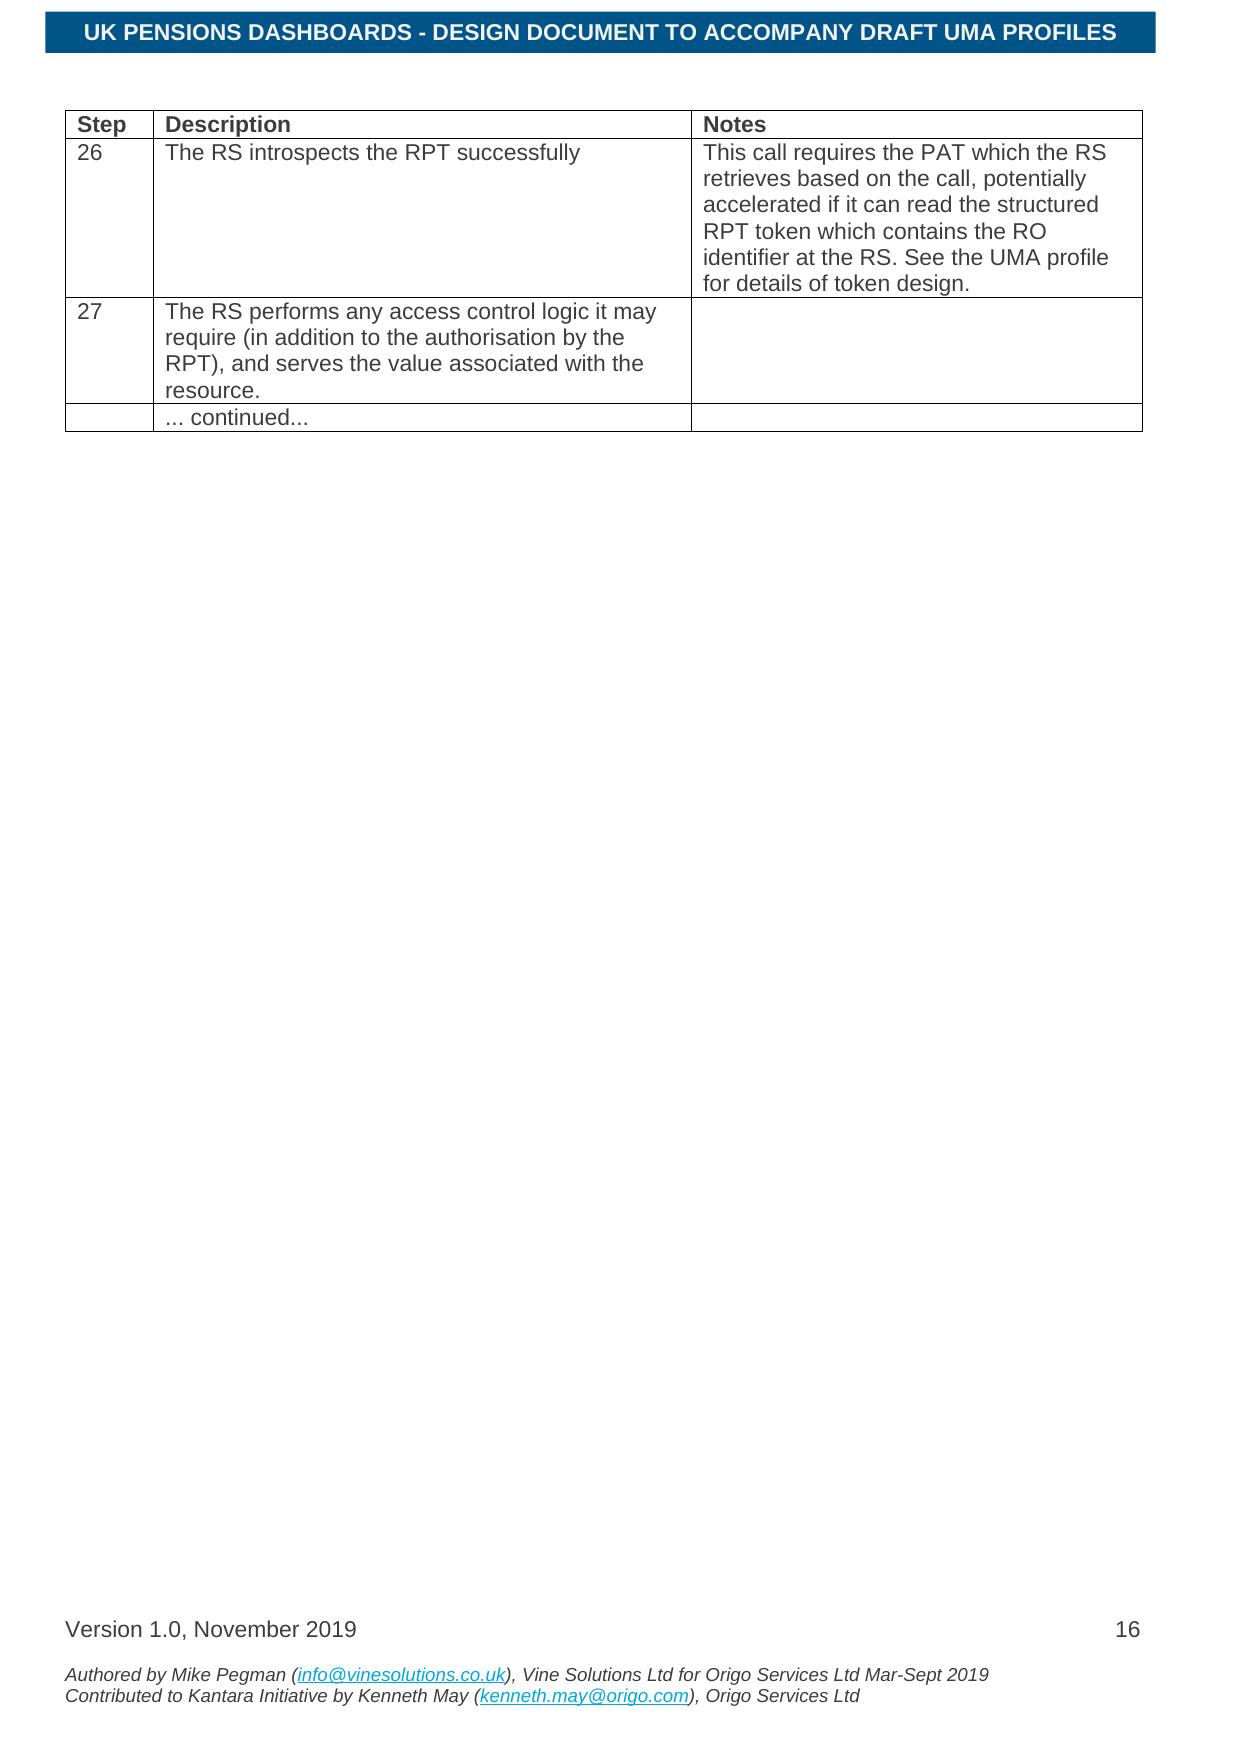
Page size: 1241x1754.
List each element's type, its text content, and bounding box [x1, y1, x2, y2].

table_cell 27 [66, 298, 153, 403]
table_cell [692, 404, 1142, 431]
table_cell [692, 298, 1142, 403]
table_cell The RS introspects the RPT successfully [154, 139, 691, 297]
table_header Step [66, 111, 153, 137]
table_cell ... continued... [154, 404, 691, 431]
table_cell This call requires the PAT which the RS retrieves based on the call, potentially accelerated if it can read the structured RPT token which contains the RO identifier at the RS. See the UMA profile for details of token design. [692, 139, 1142, 297]
table_cell The RS performs any access control logic it may require (in addition to the authorisation by the RPT), and serves the value associated with the resource. [154, 298, 691, 403]
table_header Notes [692, 111, 1142, 137]
table_header Description [154, 111, 691, 137]
table_cell 26 [66, 139, 153, 297]
table_cell [66, 404, 153, 431]
